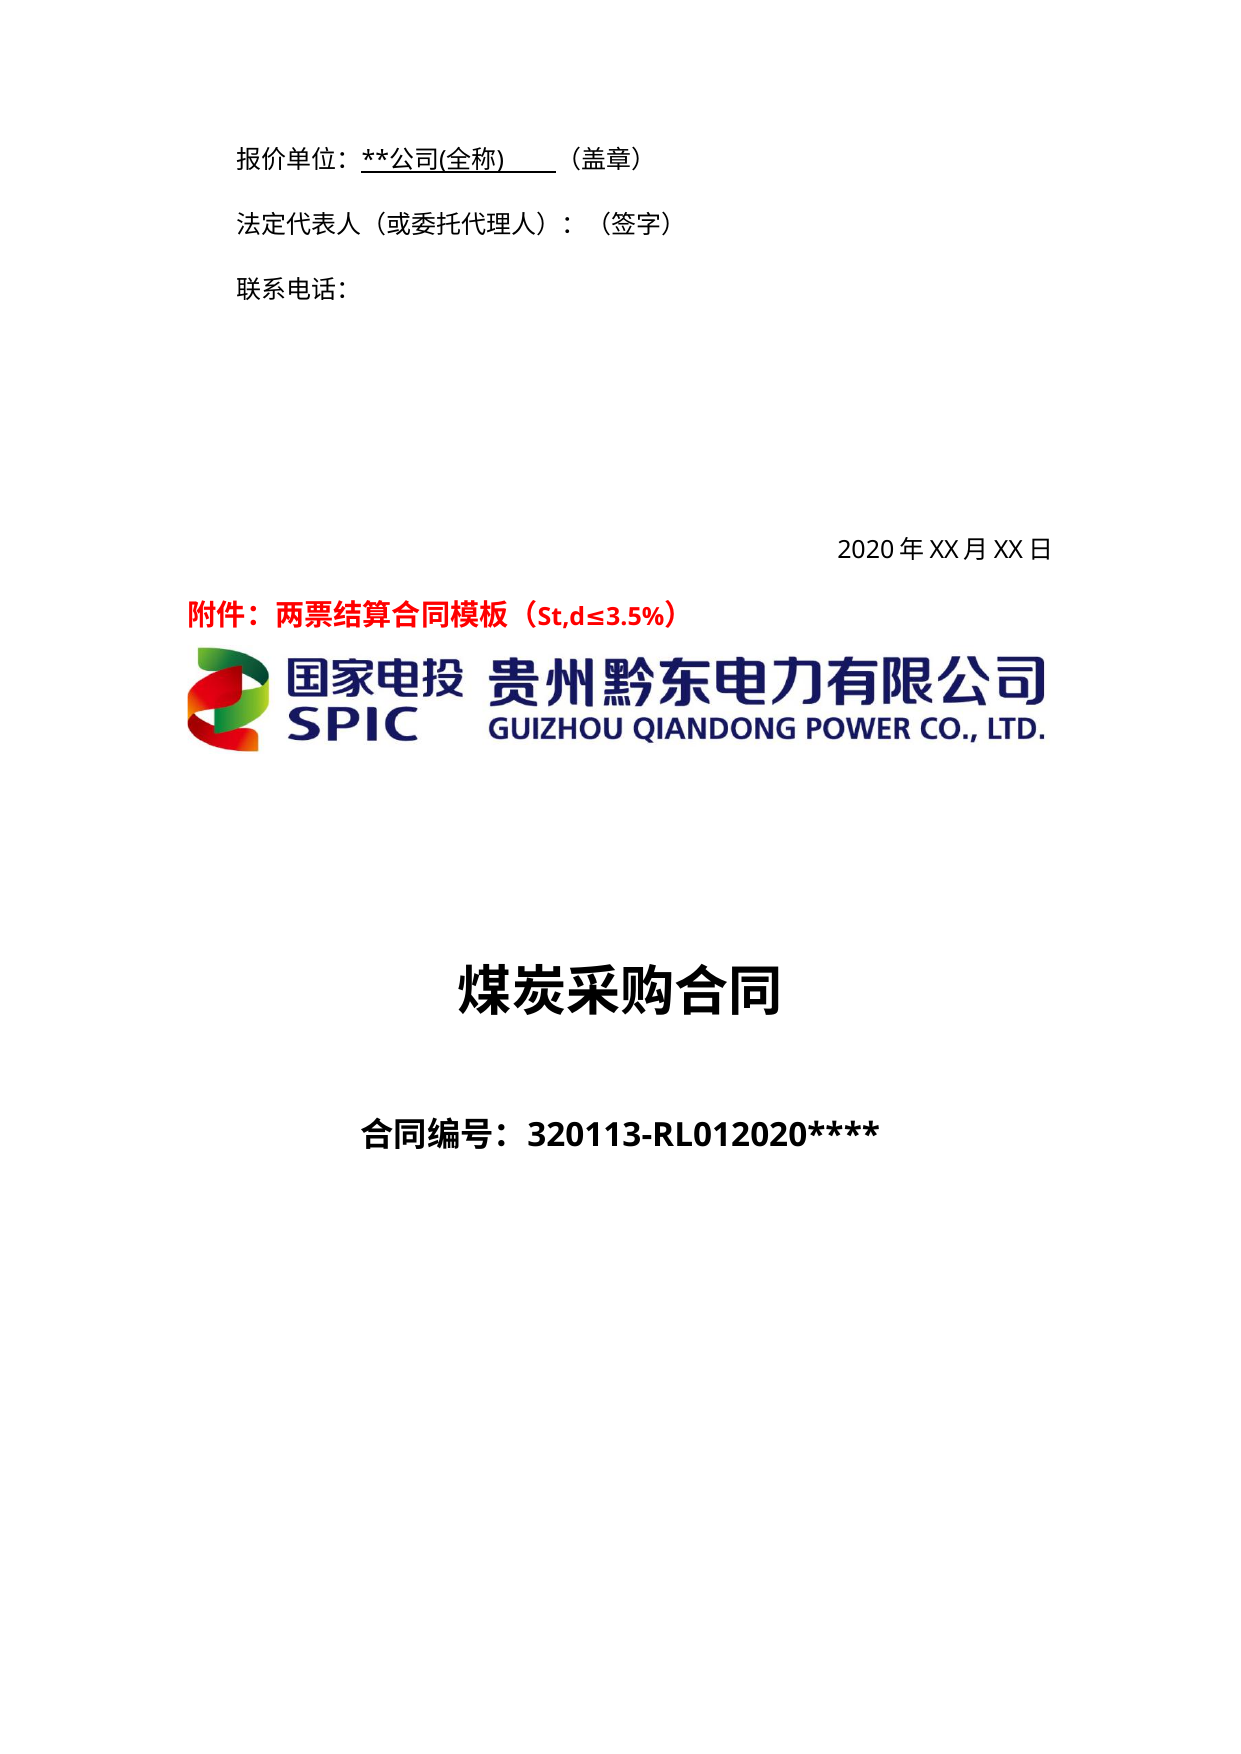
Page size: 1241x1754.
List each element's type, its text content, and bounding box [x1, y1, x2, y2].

text 联系电话： [187, 255, 1053, 320]
picture [187, 645, 1050, 754]
text 法定代表人（或委托代理人）：（签字） [187, 190, 1053, 255]
text 煤炭采购合同 [187, 938, 1053, 1035]
text 报价单位：**公司(全称) （盖章） [187, 125, 1053, 190]
text 附件：两票结算合同模板（St,d≤3.5%） [187, 580, 1053, 645]
text 2020年XX月XX日 [187, 515, 1053, 580]
text 合同编号：320113-RL012020**** [187, 1099, 1053, 1164]
